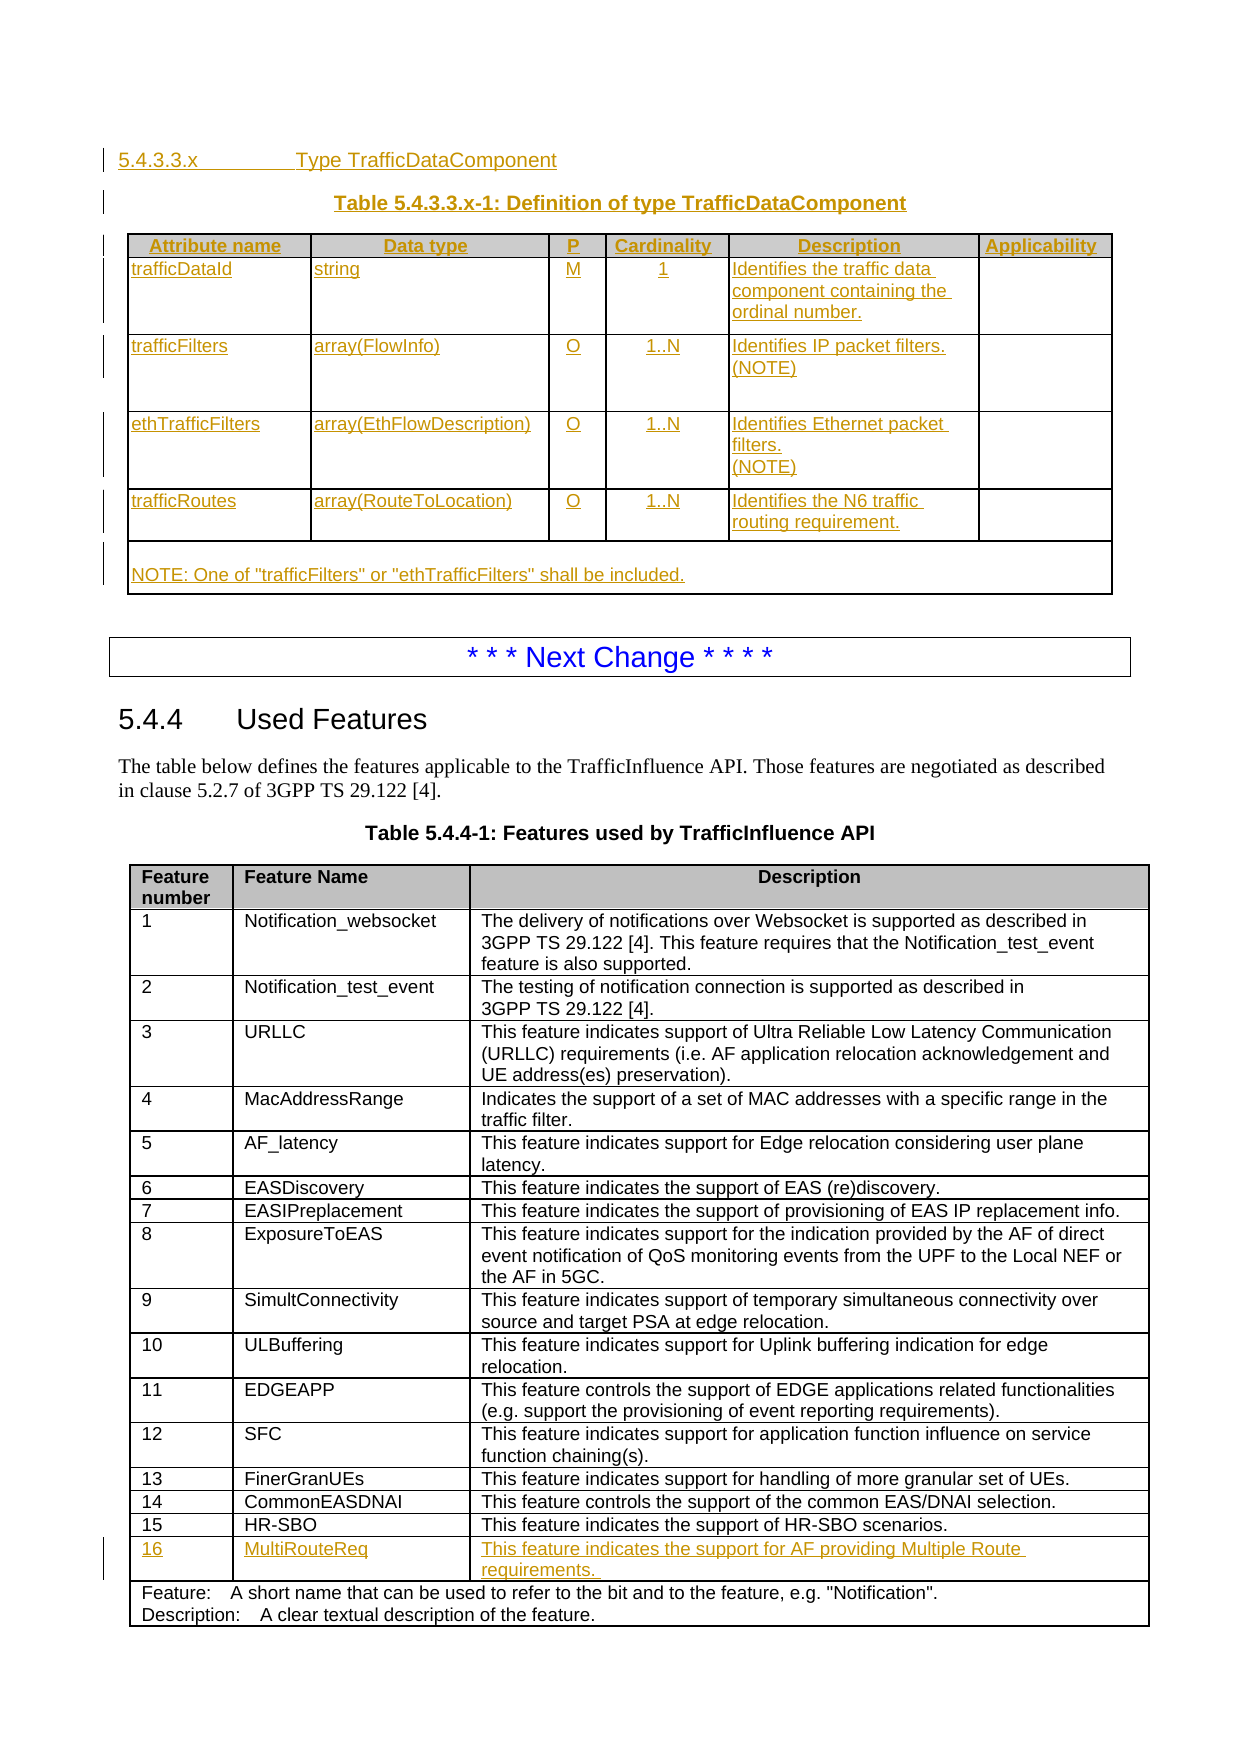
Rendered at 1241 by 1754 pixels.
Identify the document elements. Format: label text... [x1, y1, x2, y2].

table_cell The delivery of notifications over Websocket is supported as described in 3GPP TS 29.122 [4]. This feature requires that the Notification_test_event feature is also supported. [471, 910, 1148, 975]
table_cell [607, 258, 728, 333]
table_cell [607, 490, 728, 540]
table_cell EASIPreplacement [234, 1200, 469, 1221]
table_cell Indicates the support of a set of MAC addresses with a specific range in the traffic filter. [471, 1087, 1148, 1130]
table_cell Feature: A short name that can be used to refer to the bit and to the feature, e.g. "Notification". Description: A clear textual description of the feature. [131, 1582, 1148, 1625]
text Table 5.4.4-1: Features used by TrafficInfluence API [118, 821, 1122, 845]
table_cell [312, 412, 548, 488]
table_cell [550, 258, 605, 333]
table_cell 4 [131, 1087, 232, 1130]
table_cell 13 [131, 1468, 232, 1489]
table_cell This feature indicates the support of provisioning of EAS IP replacement info. [471, 1200, 1148, 1221]
text * * * Next Change * * * * [110, 638, 1130, 676]
table_cell The testing of notification connection is supported as described in 3GPP TS 29.122 [4]. [471, 976, 1148, 1019]
table_header [607, 235, 728, 257]
table_cell [129, 542, 1111, 593]
table_cell [234, 1537, 469, 1580]
table_header Feature Name [234, 866, 469, 908]
table_cell This feature indicates support of temporary simultaneous connectivity over source and target PSA at edge relocation. [471, 1289, 1148, 1332]
table_cell [550, 335, 605, 411]
table_header [980, 235, 1111, 257]
table_cell [550, 490, 605, 540]
subtitle 5.4.4 Used Features [118, 702, 1122, 736]
table_header [129, 235, 310, 257]
text The table below defines the features applicable to the TrafficInfluence API. Those features are negotiated as described in clause 5.2.7 of 3GPP TS 29.122 [4]. [118, 754, 1122, 802]
table_cell This feature controls the support of EDGE applications related functionalities (e.g. support the provisioning of event reporting requirements). [471, 1379, 1148, 1422]
table_cell This feature indicates the support of HR-SBO scenarios. [471, 1514, 1148, 1536]
table_cell This feature indicates support for Edge relocation considering user plane latency. [471, 1132, 1148, 1175]
table_cell This feature indicates support for Uplink buffering indication for edge relocation. [471, 1334, 1148, 1377]
table_cell 3 [131, 1021, 232, 1086]
table_header [550, 235, 605, 257]
table_cell 6 [131, 1177, 232, 1198]
table_cell 1 [131, 910, 232, 975]
table_cell FinerGranUEs [234, 1468, 469, 1489]
table_header Feature number [131, 866, 232, 908]
table_cell ULBuffering [234, 1334, 469, 1377]
table_cell [980, 412, 1111, 488]
table_cell [980, 490, 1111, 540]
table_cell Notification_test_event [234, 976, 469, 1019]
table_cell [730, 258, 978, 333]
table_cell [131, 1537, 232, 1580]
table_cell [980, 335, 1111, 411]
table_cell This feature indicates the support of EAS (re)discovery. [471, 1177, 1148, 1198]
table_cell [312, 258, 548, 333]
table_cell MacAddressRange [234, 1087, 469, 1130]
table_cell URLLC [234, 1021, 469, 1086]
table_cell [312, 335, 548, 411]
table_cell [550, 412, 605, 488]
table_cell 15 [131, 1514, 232, 1536]
table_cell 2 [131, 976, 232, 1019]
table_cell [129, 335, 310, 411]
table_header [312, 235, 548, 257]
table_cell [730, 412, 978, 488]
table_cell [129, 412, 310, 488]
table_cell [980, 258, 1111, 333]
table_cell [607, 335, 728, 411]
table_header [730, 235, 978, 257]
table_cell EDGEAPP [234, 1379, 469, 1422]
table_cell 14 [131, 1491, 232, 1513]
table_cell This feature indicates support for handling of more granular set of UEs. [471, 1468, 1148, 1489]
table_cell SFC [234, 1423, 469, 1466]
table_cell This feature controls the support of the common EAS/DNAI selection. [471, 1491, 1148, 1513]
table_cell This feature indicates support of Ultra Reliable Low Latency Communication (URLLC) requirements (i.e. AF application relocation acknowledgement and UE address(es) preservation). [471, 1021, 1148, 1086]
table_cell [312, 490, 548, 540]
table_cell AF_latency [234, 1132, 469, 1175]
table_cell 10 [131, 1334, 232, 1377]
table_cell 7 [131, 1200, 232, 1221]
table_cell [730, 335, 978, 411]
table_cell 8 [131, 1223, 232, 1288]
table_cell Notification_websocket [234, 910, 469, 975]
table_cell [129, 490, 310, 540]
table_cell This feature indicates support for the indication provided by the AF of direct event notification of QoS monitoring events from the UPF to the Local NEF or the AF in 5GC. [471, 1223, 1148, 1288]
table_cell HR-SBO [234, 1514, 469, 1536]
table_cell [129, 258, 310, 333]
table_cell 11 [131, 1379, 232, 1422]
table_cell ExposureToEAS [234, 1223, 469, 1288]
table_cell CommonEASDNAI [234, 1491, 469, 1513]
table_cell [471, 1537, 1148, 1580]
table_cell This feature indicates support for application function influence on service function chaining(s). [471, 1423, 1148, 1466]
table_cell [730, 490, 978, 540]
table_cell 12 [131, 1423, 232, 1466]
table_cell 5 [131, 1132, 232, 1175]
table_cell 9 [131, 1289, 232, 1332]
table_cell EASDiscovery [234, 1177, 469, 1198]
table_cell [607, 412, 728, 488]
table_header Description [471, 866, 1148, 908]
table_cell SimultConnectivity [234, 1289, 469, 1332]
